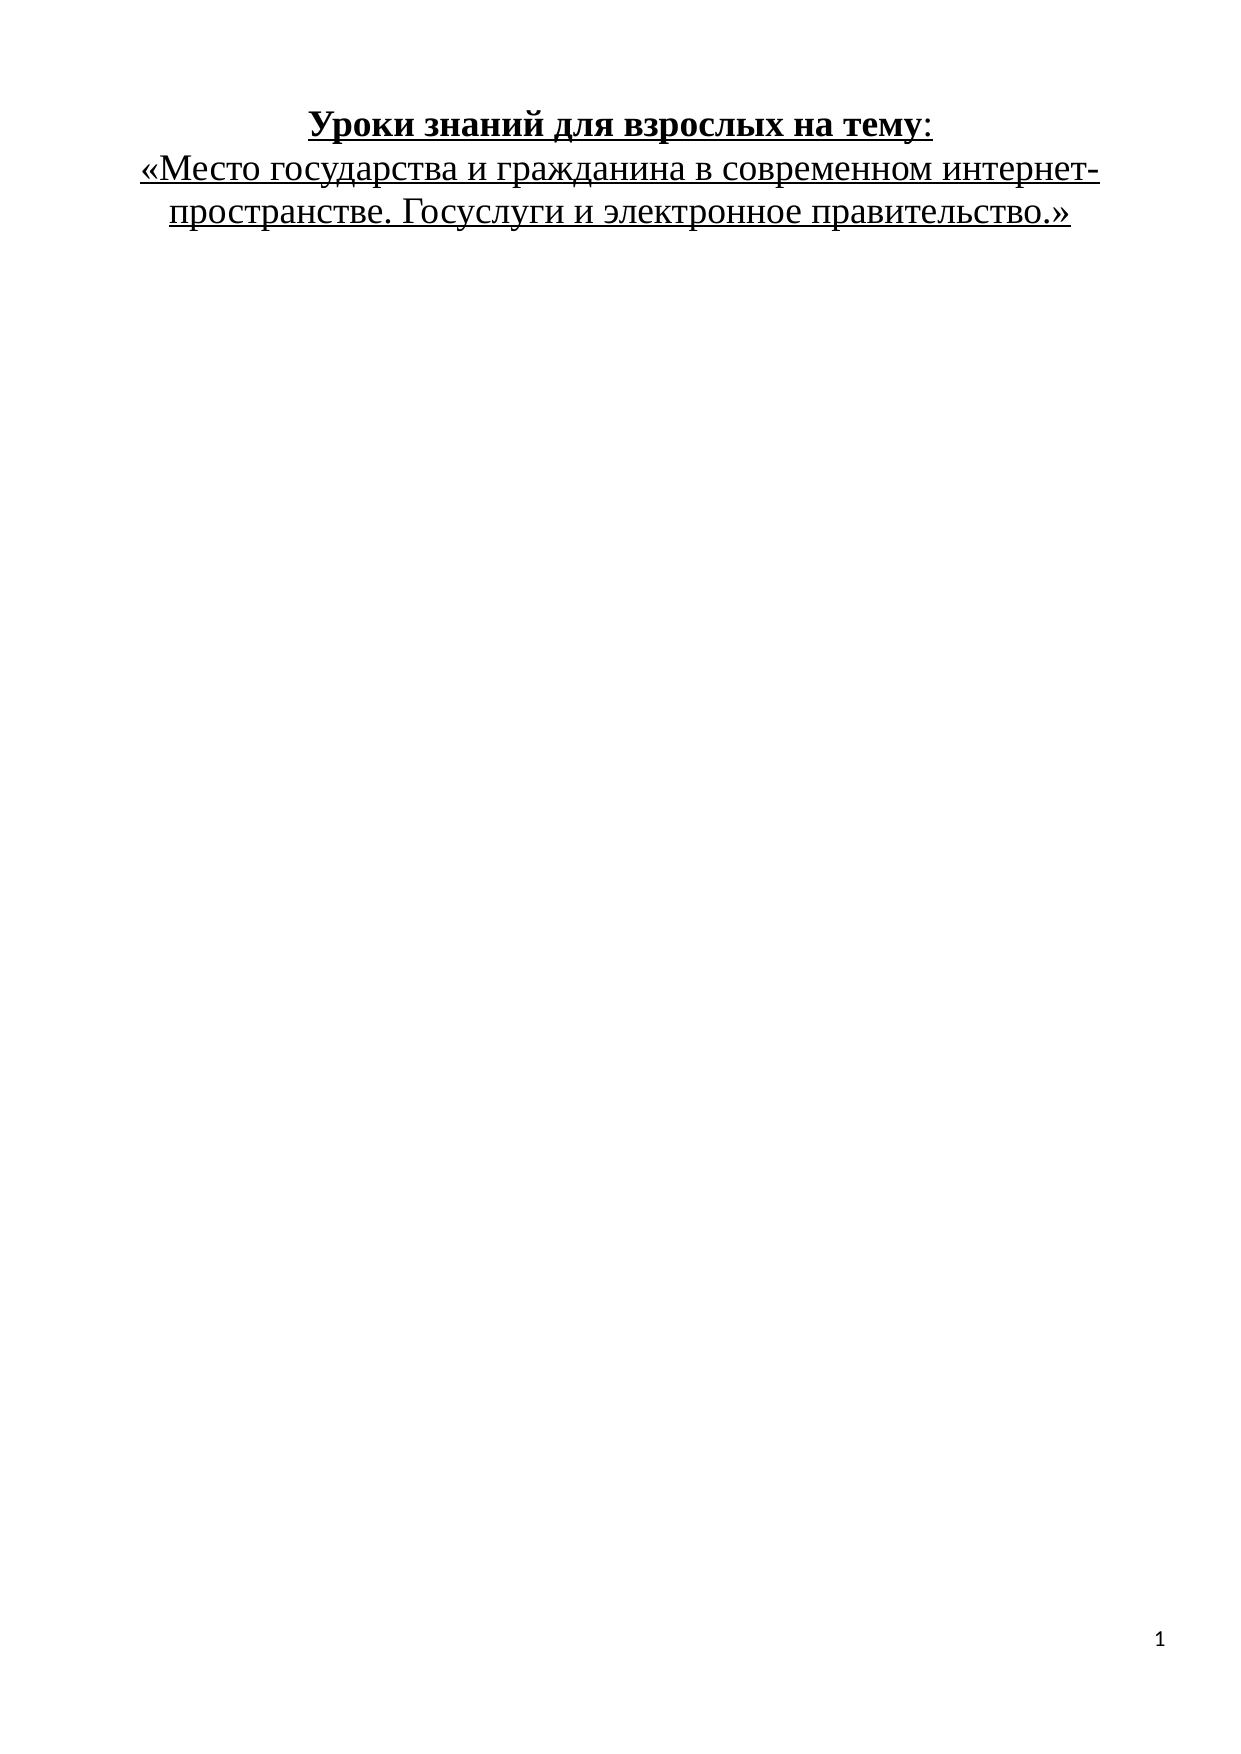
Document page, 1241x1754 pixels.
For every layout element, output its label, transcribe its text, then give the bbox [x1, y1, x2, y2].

text Уроки знаний для взрослых на тему: «Место государства и гражданина в современном интернет-пространстве. Госуслуги и электронное правительство.» [75, 102, 1165, 231]
